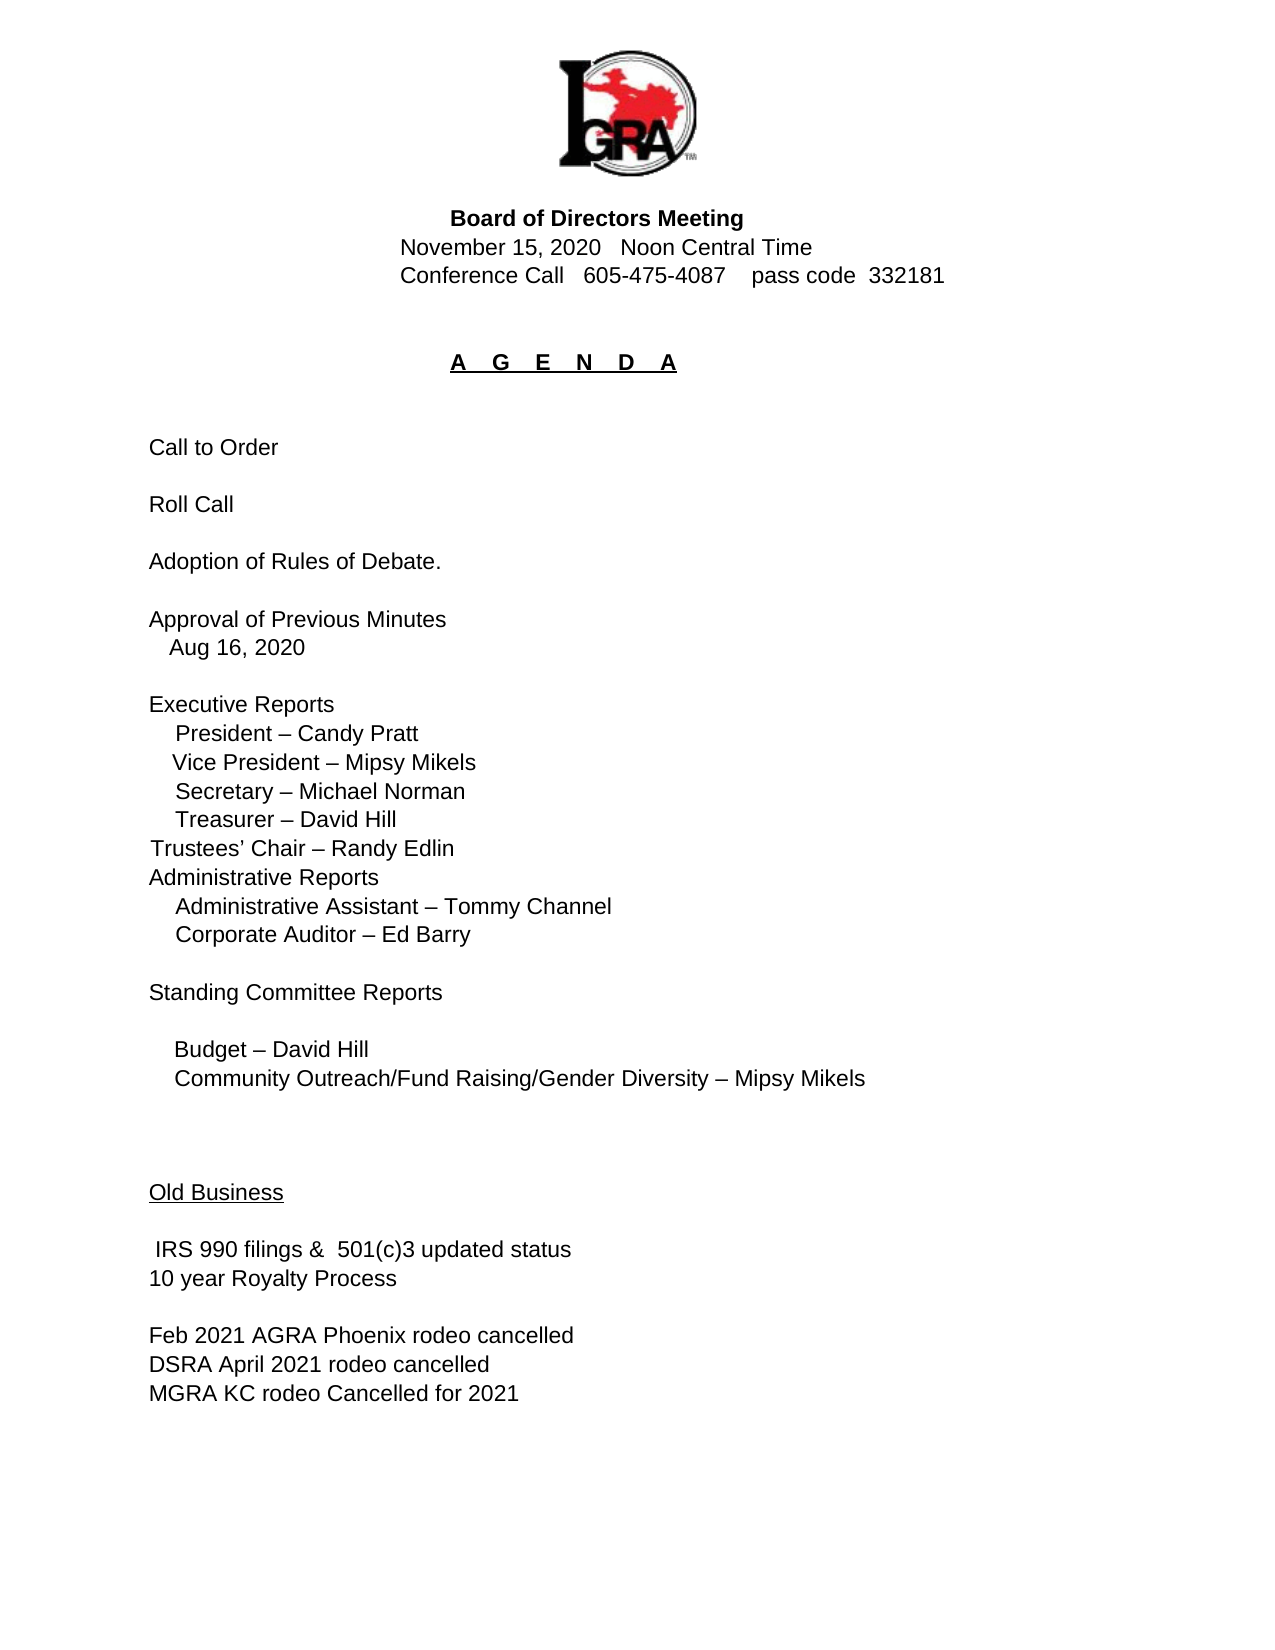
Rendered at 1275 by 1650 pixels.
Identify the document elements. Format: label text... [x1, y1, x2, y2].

text Roll Call [148, 491, 1105, 517]
text Corporate Auditor – Ed Barry [148, 921, 1105, 948]
text Executive Reports [148, 691, 1105, 718]
text Feb 2021 AGRA Phoenix rodeo cancelled [148, 1322, 1105, 1349]
text Vice President – Mipsy Mikels [148, 749, 1105, 775]
text Aug 16, 2020 [148, 634, 1105, 661]
text Administrative Assistant – Tommy Channel [148, 893, 1105, 919]
text Call to Order [148, 434, 1105, 460]
text Budget – David Hill [148, 1036, 1105, 1062]
text Standing Committee Reports [148, 979, 1105, 1005]
picture [537, 44, 725, 186]
text Trustees’ Chair – Randy Edlin [150, 835, 1105, 862]
text DSRA April 2021 rodeo cancelled [148, 1351, 1105, 1377]
text Community Outreach/Fund Raising/Gender Diversity – Mipsy Mikels [148, 1064, 1105, 1091]
text November 15, 2020 Noon Central Time [400, 234, 1105, 260]
text A G E N D A [397, 349, 1105, 375]
text Secretary – Michael Norman [148, 778, 1105, 804]
text Administrative Reports [148, 864, 1105, 890]
text IRS 990 filings & 501(c)3 updated status [148, 1236, 1105, 1262]
text Conference Call 605-475-4087 pass code 332181 [400, 262, 1105, 289]
text Board of Directors Meeting [397, 205, 1105, 232]
subtitle Old Business [148, 1179, 1105, 1206]
text Treasurer – David Hill [148, 806, 1105, 833]
text MGRA KC rodeo Cancelled for 2021 [148, 1380, 1105, 1406]
text Adoption of Rules of Debate. [148, 548, 1105, 575]
text President – Candy Pratt [148, 720, 1105, 747]
text 10 year Royalty Process [148, 1265, 1105, 1291]
text Approval of Previous Minutes [148, 606, 1105, 632]
